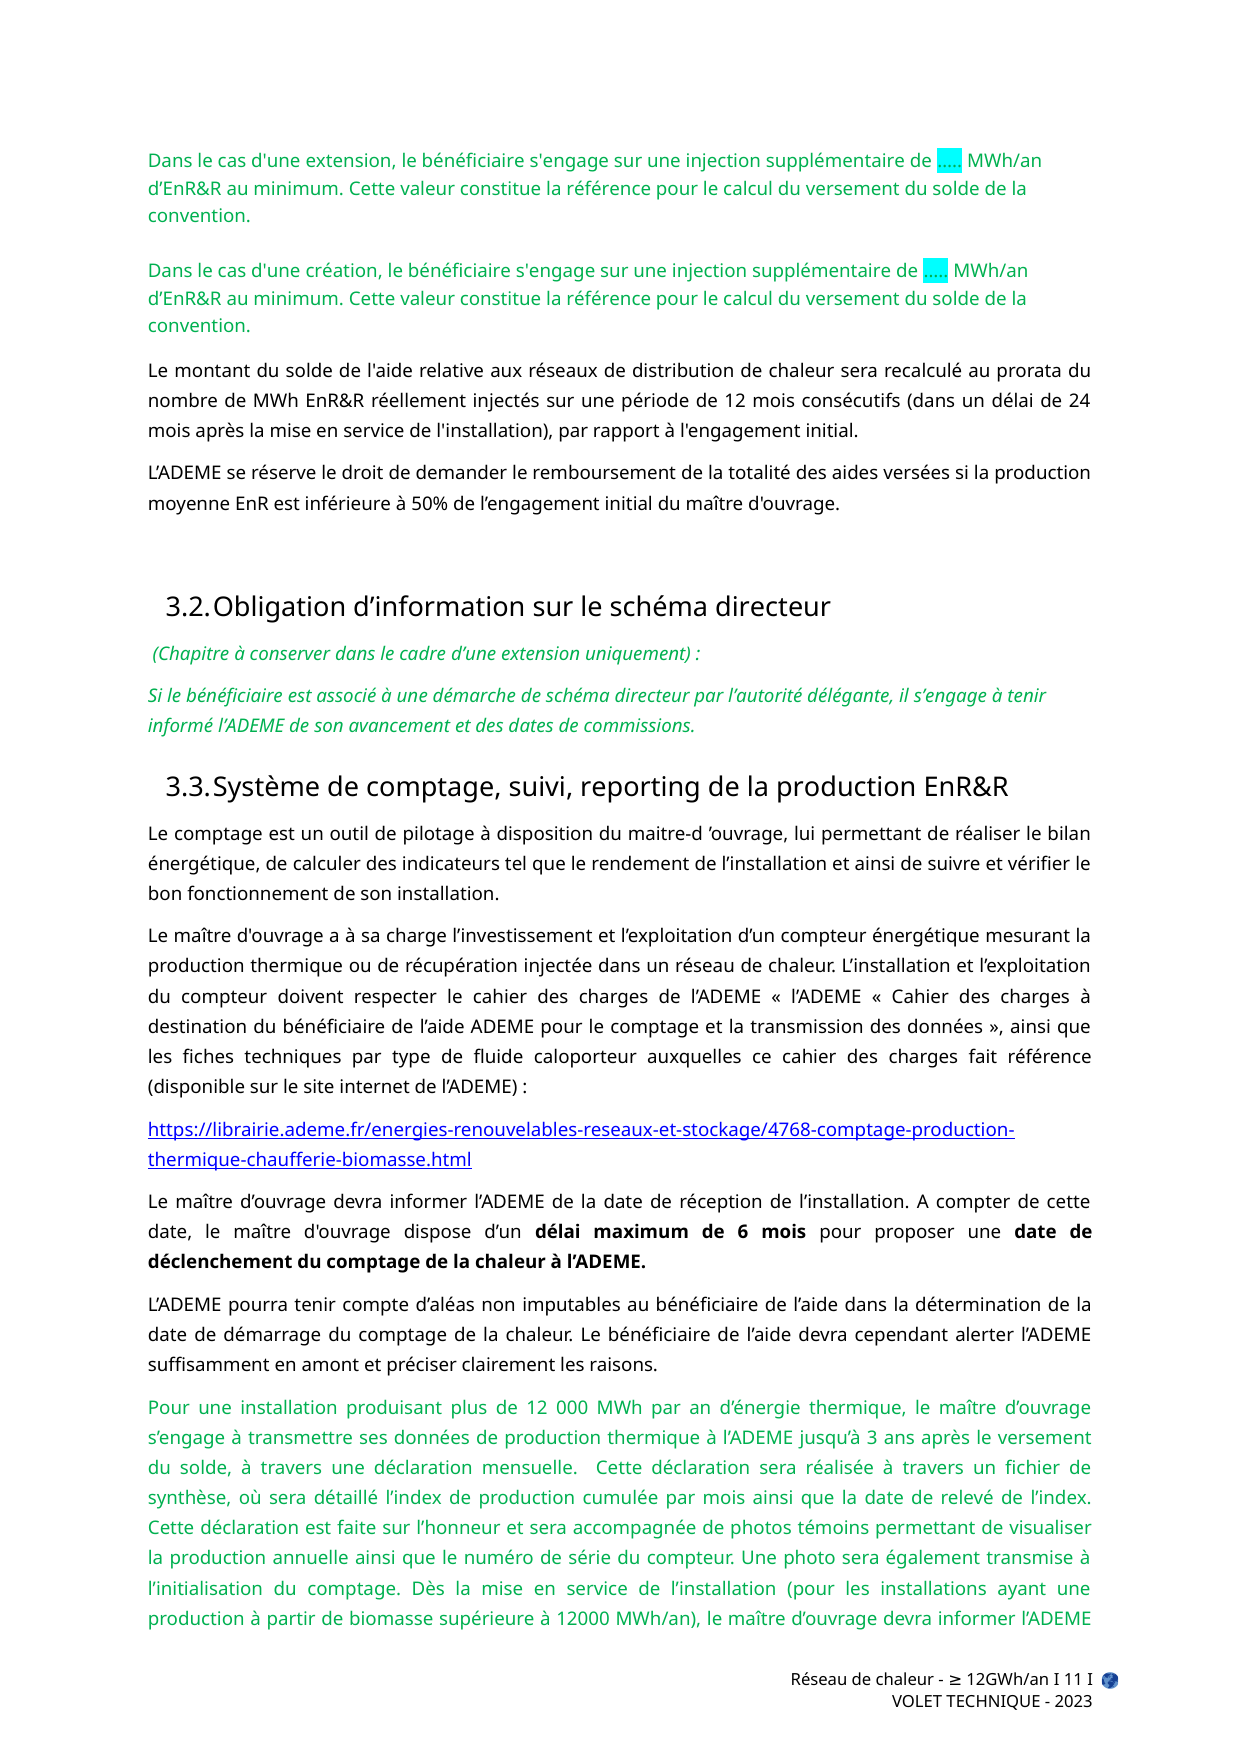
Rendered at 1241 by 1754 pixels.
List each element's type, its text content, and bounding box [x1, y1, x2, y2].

list Dans le cas d'une création, le bénéficiaire s'engage sur une injection supplémentaire de ….. MWh/an d’EnR&R au minimum. Cette valeur constitue la référence pour le calcul du versement du solde de la convention. [148, 258, 1092, 338]
subtitle Obligation d’information sur le schéma directeur [165, 587, 1092, 624]
text (Chapitre à conserver dans le cadre d’une extension uniquement) : [148, 640, 1092, 665]
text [148, 1394, 1092, 1630]
text Le maître d'ouvrage a à sa charge l’investissement et l’exploitation d’un compteur énergétique mesurant la production thermique ou de récupération injectée dans un réseau de chaleur. L’installation et l’exploitation du compteur doivent respecter le cahier des charges de l’ADEME « l’ADEME « Cahier des charges à destination du bénéficiaire de l’aide ADEME pour le comptage et la transmission des données », ainsi que les fiches techniques par type de fluide caloporteur auxquelles ce cahier des charges fait référence (disponible sur le site internet de l’ADEME) : [148, 923, 1092, 1099]
text L’ADEME pourra tenir compte d’aléas non imputables au bénéficiaire de l’aide dans la détermination de la date de démarrage du comptage de la chaleur. Le bénéficiaire de l’aide devra cependant alerter l’ADEME suffisamment en amont et préciser clairement les raisons. [148, 1291, 1092, 1377]
picture [1101, 1672, 1119, 1689]
text https://librairie.ademe.fr/energies-renouvelables-reseaux-et-stockage/4768-comptage-production-thermique-chaufferie-biomasse.html [148, 1116, 1092, 1171]
text Le comptage est un outil de pilotage à disposition du maitre-d ’ouvrage, lui permettant de réaliser le bilan énergétique, de calculer des indicateurs tel que le rendement de l’installation et ainsi de suivre et vérifier le bon fonctionnement de son installation. [148, 820, 1092, 906]
text L’ADEME se réserve le droit de demander le remboursement de la totalité des aides versées si la production moyenne EnR est inférieure à 50% de l’engagement initial du maître d'ouvrage. [148, 460, 1092, 515]
list Dans le cas d'une extension, le bénéficiaire s'engage sur une injection supplémentaire de ….. MWh/an d’EnR&R au minimum. Cette valeur constitue la référence pour le calcul du versement du solde de la convention. [148, 148, 1092, 228]
text Le montant du solde de l'aide relative aux réseaux de distribution de chaleur sera recalculé au prorata du nombre de MWh EnR&R réellement injectés sur une période de 12 mois consécutifs (dans un délai de 24 mois après la mise en service de l'installation), par rapport à l'engagement initial. [148, 357, 1092, 443]
text Si le bénéficiaire est associé à une démarche de schéma directeur par l’autorité délégante, il s’engage à tenir informé l’ADEME de son avancement et des dates de commissions. [148, 682, 1092, 738]
subtitle Système de comptage, suivi, reporting de la production EnR&R [165, 768, 1092, 804]
text Le maître d’ouvrage devra informer l’ADEME de la date de réception de l’installation. A compter de cette date, le maître d'ouvrage dispose d’un délai maximum de 6 mois pour proposer une date de déclenchement du comptage de la chaleur à l’ADEME. [148, 1188, 1092, 1274]
